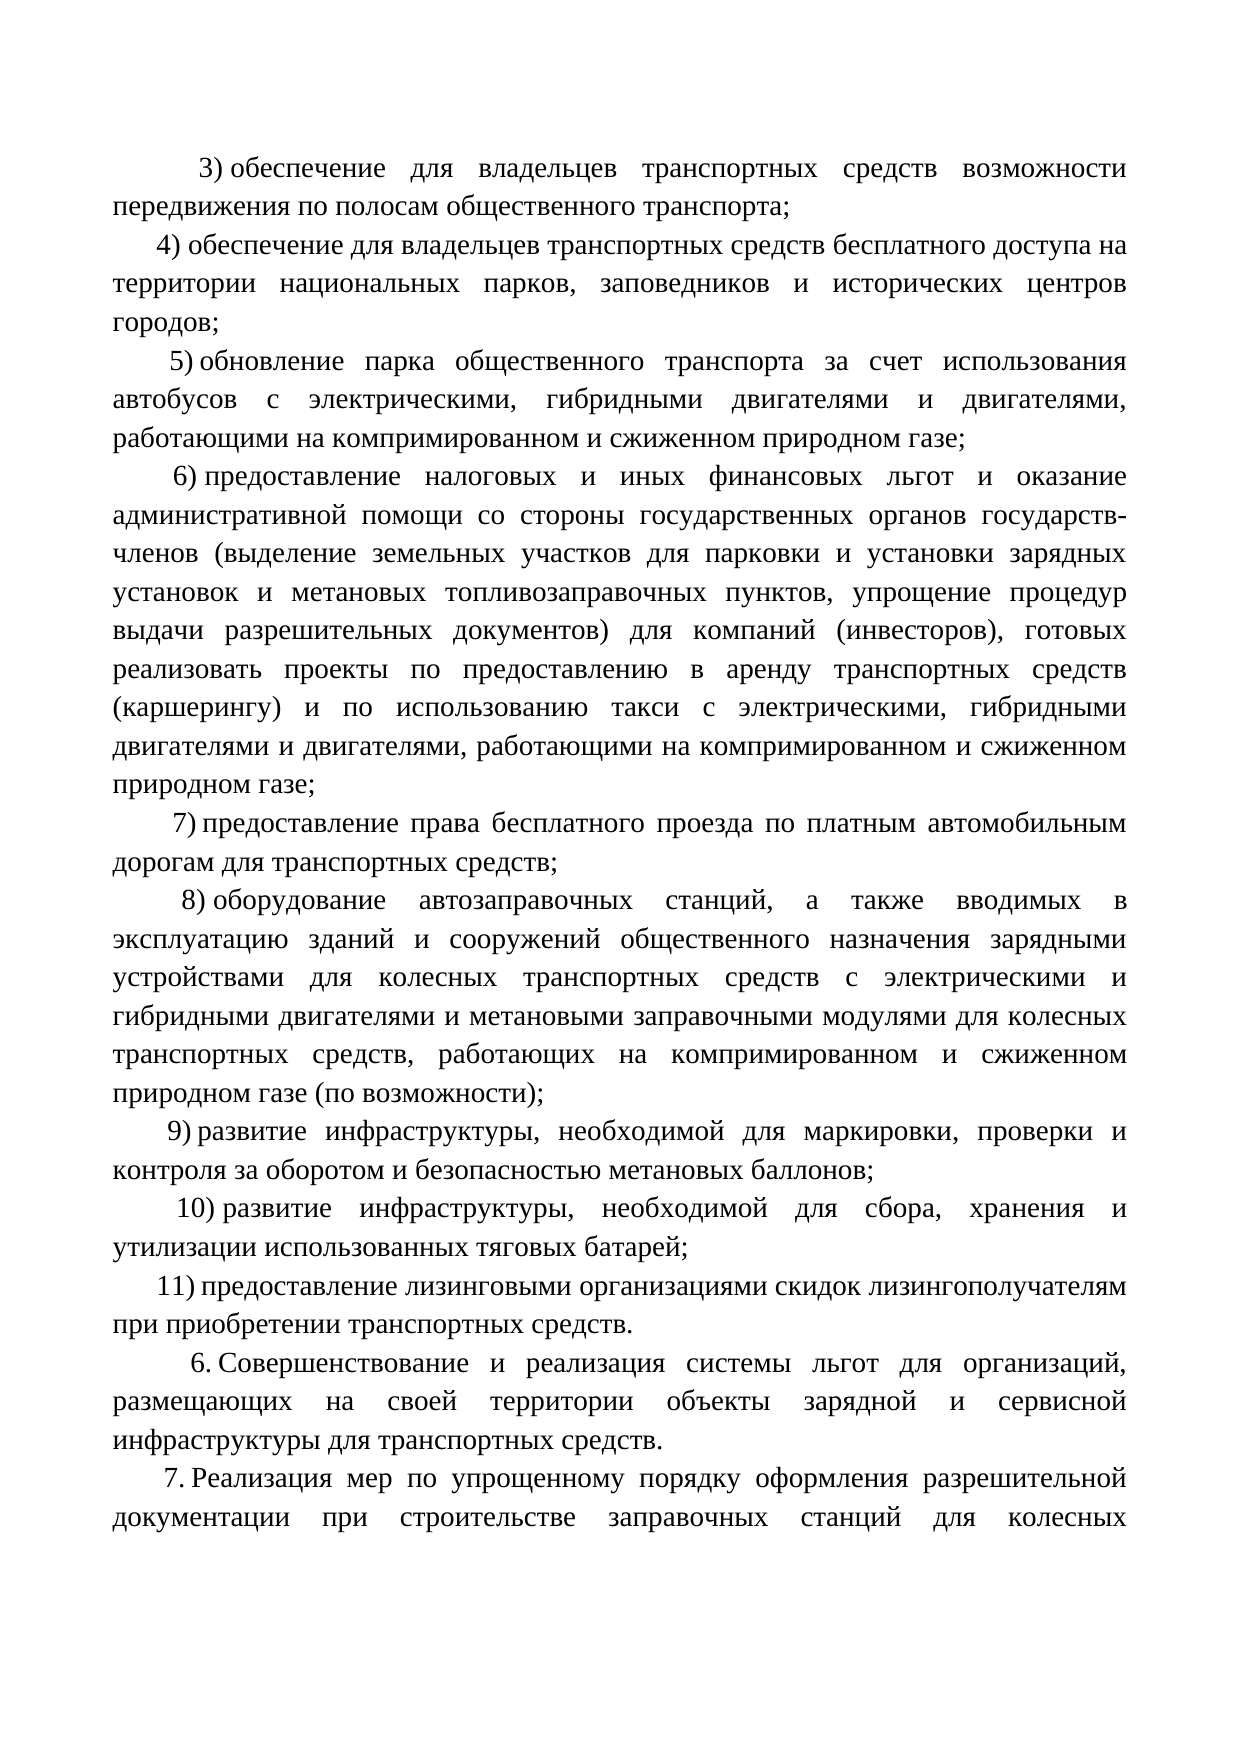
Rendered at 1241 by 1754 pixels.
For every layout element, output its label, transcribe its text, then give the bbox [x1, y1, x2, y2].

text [112, 1460, 1128, 1532]
text 4) обеспечение для владельцев транспортных средств бесплатного доступа на территории национальных парков, заповедников и исторических центров городов; [112, 227, 1128, 338]
text 5) обновление парка общественного транспорта за счет использования автобусов с электрическими, гибридными двигателями и двигателями, работающими на компримированном и сжиженном природном газе; [112, 343, 1128, 453]
text 7) предоставление права бесплатного проезда по платным автомобильным дорогам для транспортных средств; [112, 805, 1128, 877]
text 3) обеспечение для владельцев транспортных средств возможности передвижения по полосам общественного транспорта; [112, 150, 1128, 222]
text 6) предоставление налоговых и иных финансовых льгот и оказание административной помощи со стороны государственных органов государств-членов (выделение земельных участков для парковки и установки зарядных установок и метановых топливозаправочных пунктов, упрощение процедур выдачи разрешительных документов) для компаний (инвесторов), готовых реализовать проекты по предоставлению в аренду транспортных средств (каршерингу) и по использованию такси с электрическими, гибридными двигателями и двигателями, работающими на компримированном и сжиженном природном газе; [112, 458, 1128, 800]
text 9) развитие инфраструктуры, необходимой для маркировки, проверки и контроля за оборотом и безопасностью метановых баллонов; [112, 1113, 1128, 1186]
text 8) оборудование автозаправочных станций, а также вводимых в эксплуатацию зданий и сооружений общественного назначения зарядными устройствами для колесных транспортных средств с электрическими и гибридными двигателями и метановыми заправочными модулями для колесных транспортных средств, работающих на компримированном и сжиженном природном газе (по возможности); [112, 882, 1128, 1108]
text 11) предоставление лизинговыми организациями скидок лизингополучателям при приобретении транспортных средств. [112, 1268, 1128, 1340]
text 10) развитие инфраструктуры, необходимой для сбора, хранения и утилизации использованных тяговых батарей; [112, 1191, 1128, 1263]
text 6. Совершенствование и реализация системы льгот для организаций, размещающих на своей территории объекты зарядной и сервисной инфраструктуры для транспортных средств. [112, 1345, 1128, 1455]
